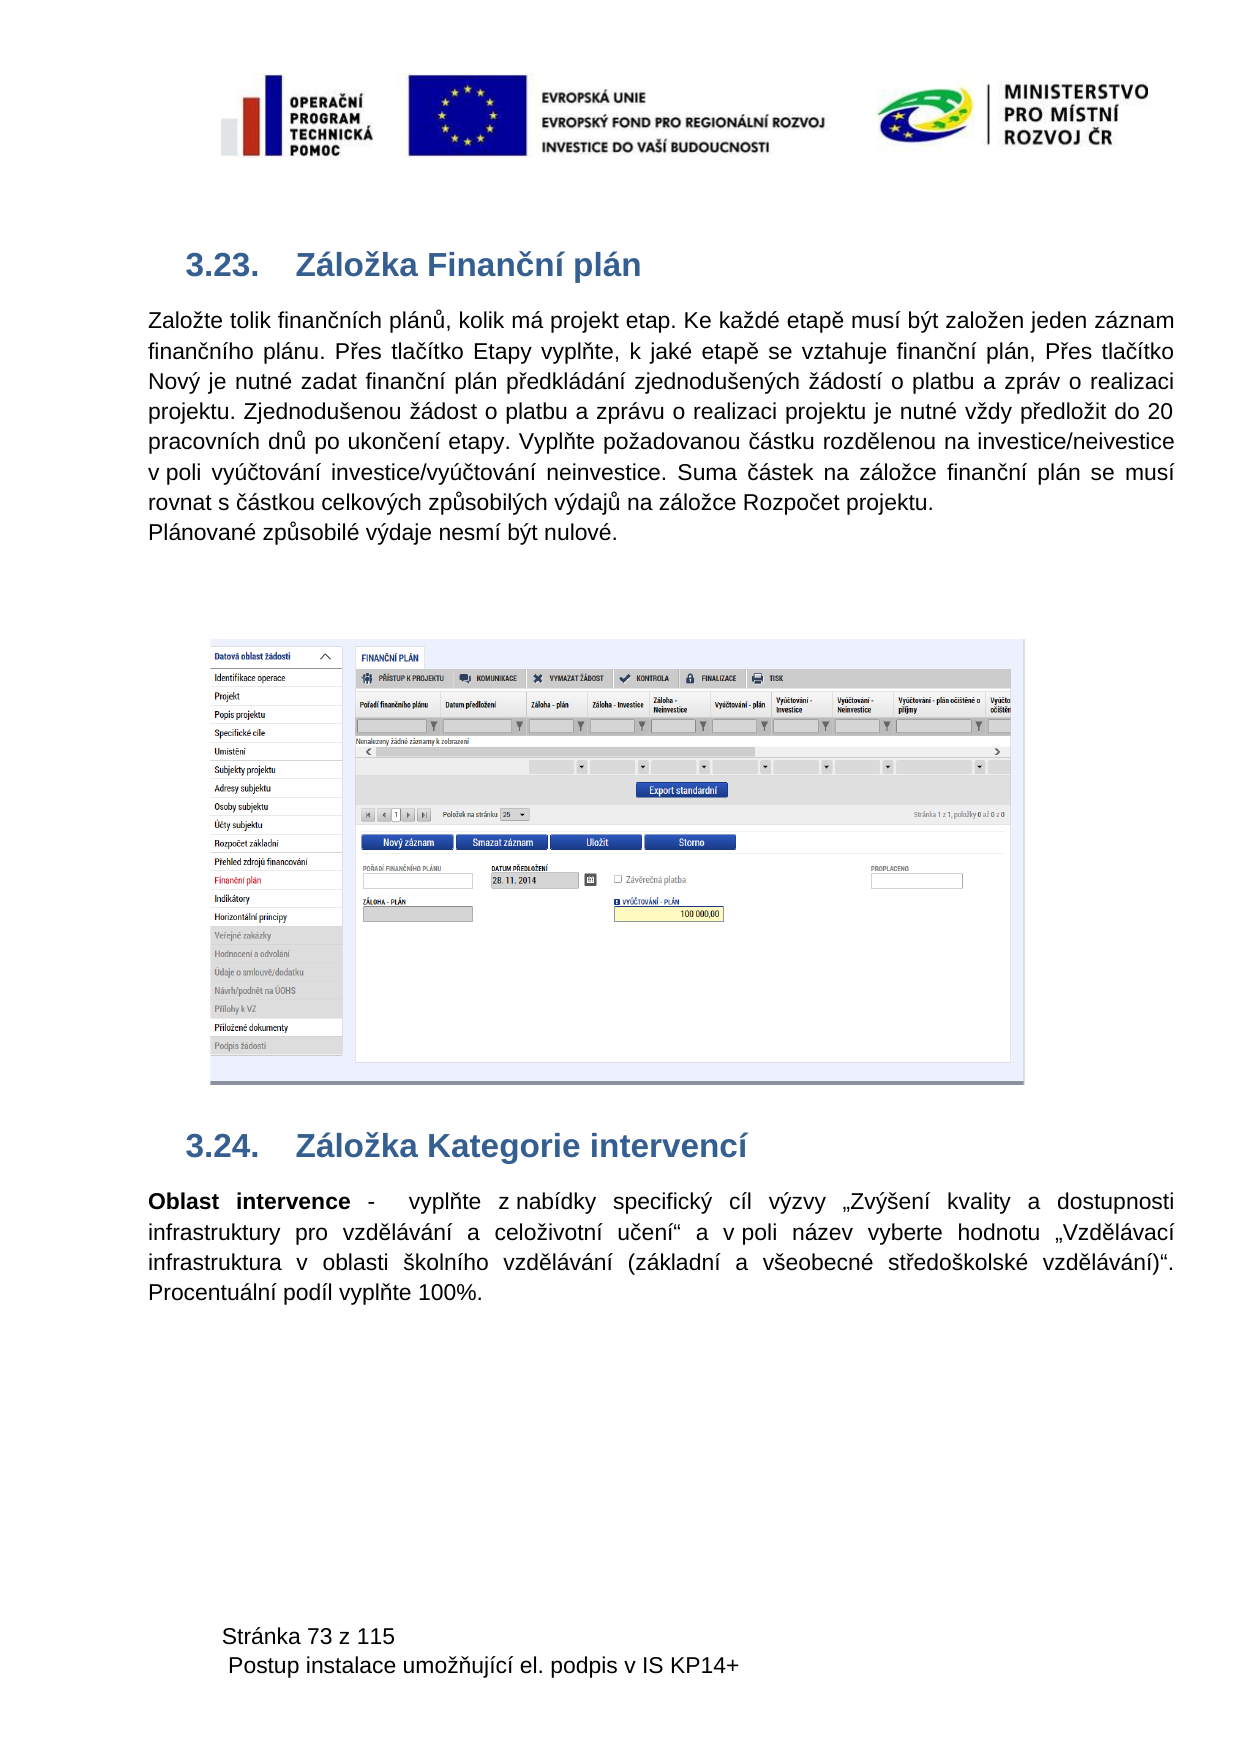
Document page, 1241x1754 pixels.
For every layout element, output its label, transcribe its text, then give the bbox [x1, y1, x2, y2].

text Plánované způsobilé výdaje nesmí být nulové. [148, 519, 1175, 545]
picture [210, 639, 1025, 1085]
text Založte tolik finančních plánů, kolik má projekt etap. Ke každé etapě musí být založen jeden záznam finančního plánu. Přes tlačítko Etapy vyplňte, k jaké etapě se vztahuje finanční plán, Přes tlačítko Nový je nutné zadat finanční plán předkládání zjednodušených žádostí o platbu a zpráv o realizaci projektu. Zjednodušenou žádost o platbu a zprávu o realizaci projektu je nutné vždy předložit do 20 pracovních dnů po ukončení etapy. Vyplňte požadovanou částku rozdělenou na investice/neivestice v poli vyúčtování investice/vyúčtování neinvestice. Suma částek na záložce finanční plán se musí rovnat s částkou celkových způsobilých výdajů na záložce Rozpočet projektu. [148, 307, 1175, 515]
text Oblast intervence - vyplňte z nabídky specifický cíl výzvy „Zvýšení kvality a dostupnosti infrastruktury pro vzdělávání a celoživotní učení“ a v poli název vyberte hodnotu „Vzdělávací infrastruktura v oblasti školního vzdělávání (základní a všeobecné středoškolské vzdělávání)“. Procentuální podíl vyplňte 100%. [148, 1188, 1175, 1305]
list Záložka Finanční plán [185, 245, 1175, 283]
picture [221, 73, 1148, 158]
list Záložka Kategorie intervencí [185, 1126, 1175, 1164]
